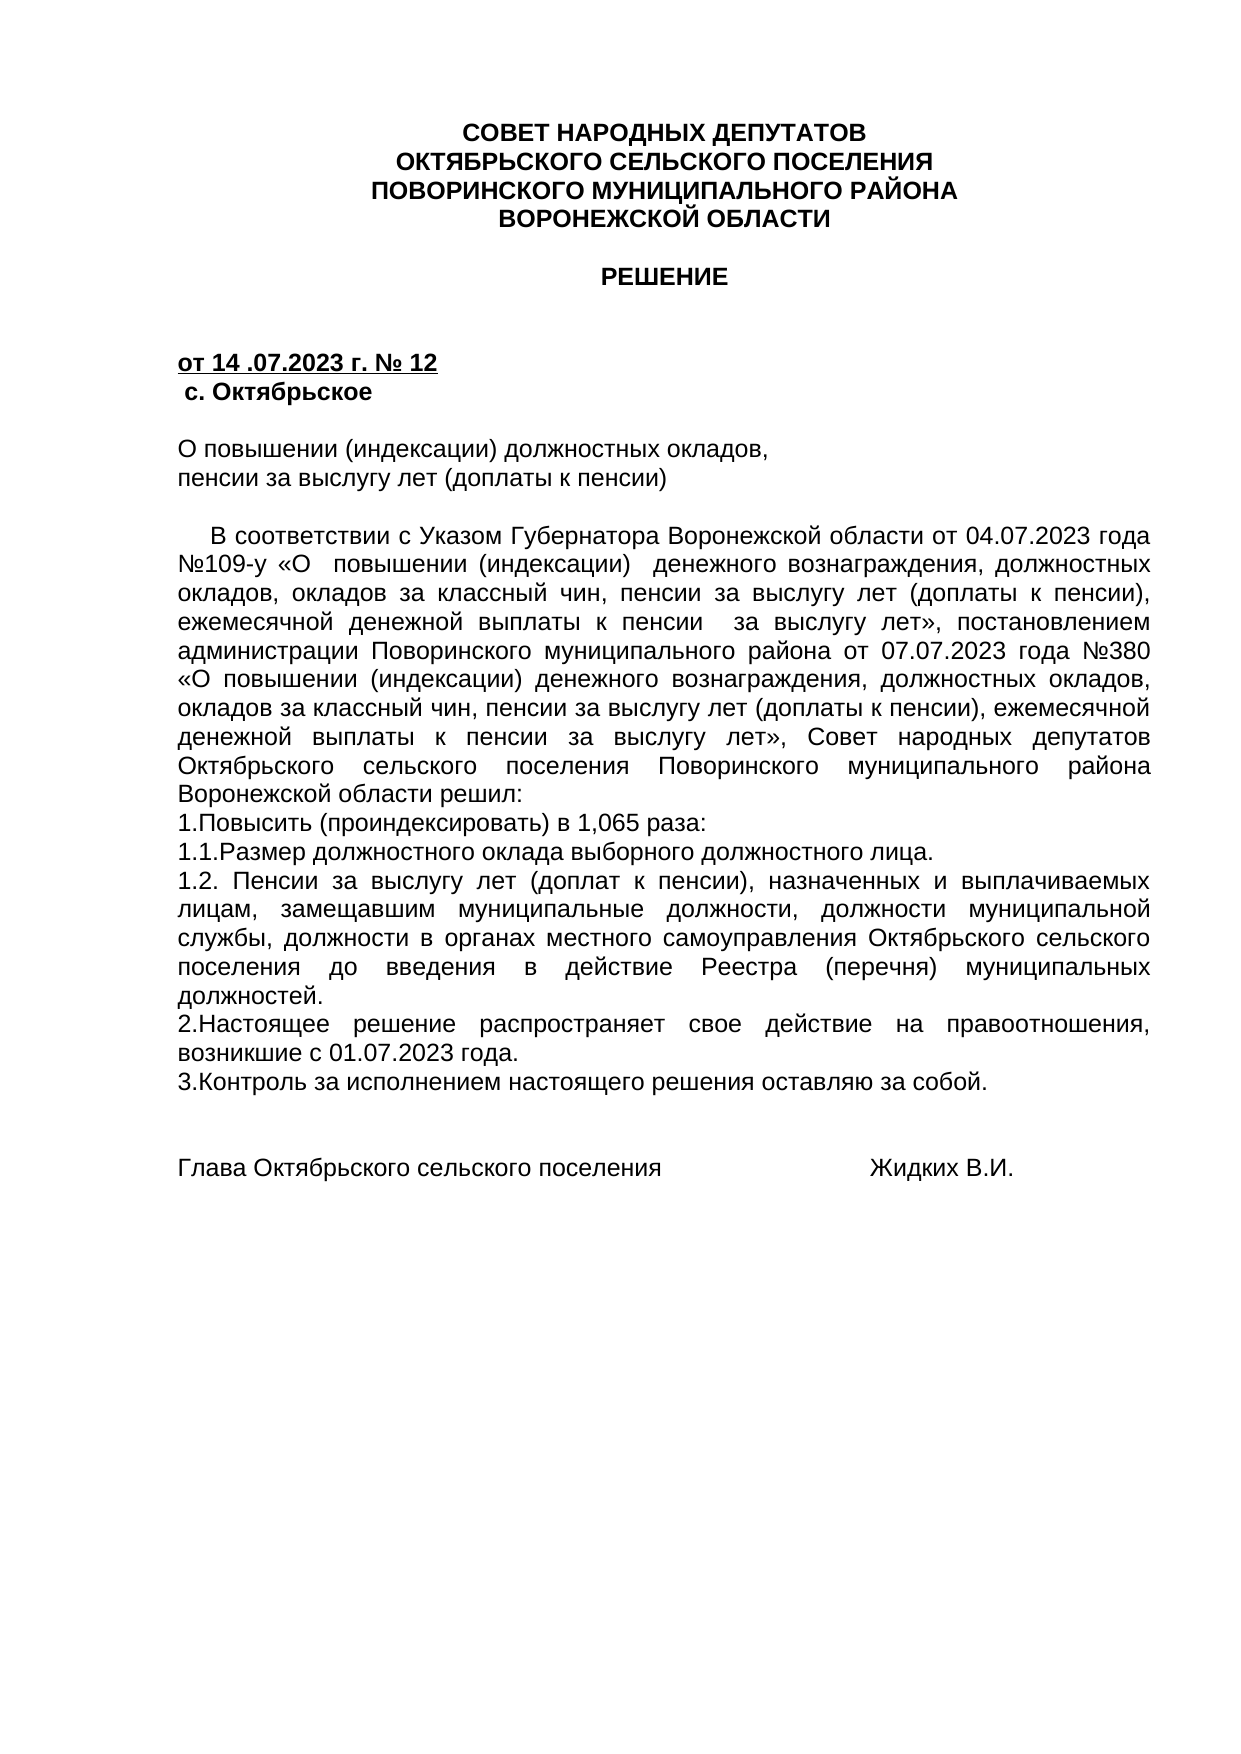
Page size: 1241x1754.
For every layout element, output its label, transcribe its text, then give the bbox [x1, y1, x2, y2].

text ОКТЯБРЬСКОГО СЕЛЬСКОГО ПОСЕЛЕНИЯ [177, 147, 1152, 176]
text РЕШЕНИЕ [177, 262, 1152, 291]
text 1.2. Пенсии за выслугу лет (доплат к пенсии), назначенных и выплачиваемых лицам, замещавшим муниципальные должности, должности муниципальной службы, должности в органах местного самоуправления Октябрьского сельского поселения до введения в действие Реестра (перечня) муниципальных должностей. [177, 866, 1152, 1009]
text ВОРОНЕЖСКОЙ ОБЛАСТИ [177, 204, 1152, 233]
text от 14 .07.2023 г. № 12 [177, 348, 606, 377]
text 2.Настоящее решение распространяет свое действие на правоотношения, возникшие с 01.07.2023 года. [177, 1009, 1152, 1067]
text 1.Повысить (проиндексировать) в 1,065 раза: [177, 808, 1152, 837]
text с. Октябрьское [177, 377, 1152, 406]
text Глава Октябрьского сельского поселения Жидких В.И. [177, 1153, 1152, 1182]
text 1.1.Размер должностного оклада выборного должностного лица. [177, 837, 1152, 866]
text пенсии за выслугу лет (доплаты к пенсии) [177, 463, 1152, 492]
text О повышении (индексации) должностных окладов, [177, 434, 1152, 463]
text ПОВОРИНСКОГО МУНИЦИПАЛЬНОГО РАЙОНА [177, 176, 1152, 204]
text 3.Контроль за исполнением настоящего решения оставляю за собой. [177, 1067, 1152, 1096]
text СОВЕТ НАРОДНЫХ ДЕПУТАТОВ [177, 118, 1152, 147]
text В соответствии с Указом Губернатора Воронежской области от 04.07.2023 года №109-у «О повышении (индексации) денежного вознаграждения, должностных окладов, окладов за классный чин, пенсии за выслугу лет (доплаты к пенсии), ежемесячной денежной выплаты к пенсии за выслугу лет», постановлением администрации Поворинского муниципального района от 07.07.2023 года №380 «О повышении (индексации) денежного вознаграждения, должностных окладов, окладов за классный чин, пенсии за выслугу лет (доплаты к пенсии), ежемесячной денежной выплаты к пенсии за выслугу лет», Совет народных депутатов Октябрьского сельского поселения Поворинского муниципального района Воронежской области решил: [177, 521, 1152, 808]
